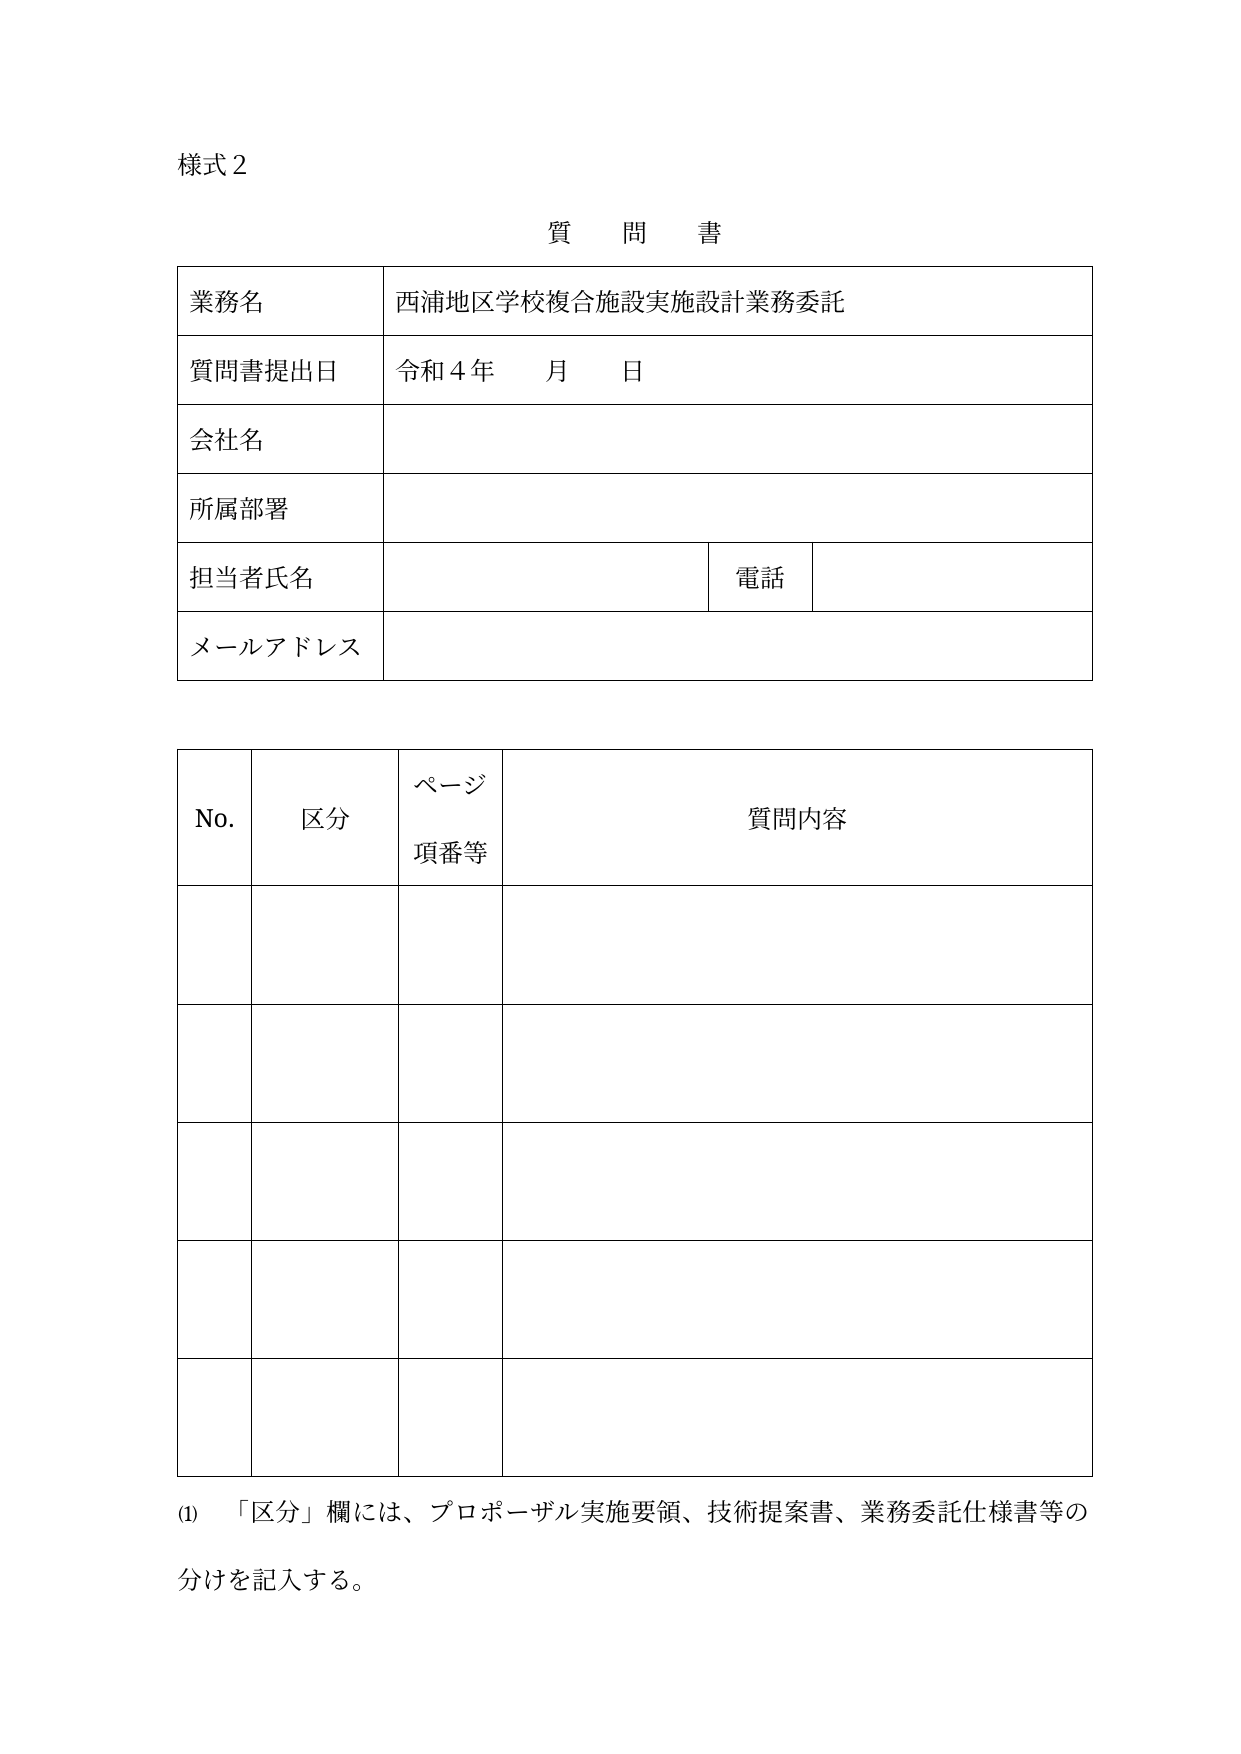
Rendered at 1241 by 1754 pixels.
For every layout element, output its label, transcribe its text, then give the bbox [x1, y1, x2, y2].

table_cell 所属部署 [178, 474, 383, 542]
table_cell [503, 1241, 1092, 1358]
table_cell 担当者氏名 [178, 543, 383, 611]
table_header No. [178, 750, 251, 885]
table_cell [399, 886, 502, 1003]
table_cell [252, 1123, 398, 1240]
table_cell [384, 543, 708, 611]
table_cell [503, 886, 1092, 1003]
table_header 質問内容 [503, 750, 1092, 885]
table_cell [399, 1241, 502, 1358]
table_cell 電話 [709, 543, 812, 611]
table_header 区分 [252, 750, 398, 885]
table_cell [503, 1123, 1092, 1240]
table_header ページ 項番等 [399, 750, 502, 885]
table_cell [178, 1005, 251, 1122]
table_cell [399, 1123, 502, 1240]
table_cell [399, 1005, 502, 1122]
text ⑴ 「区分」欄には、プロポーザル実施要領、技術提案書、業務委託仕様書等の分けを記入する。 [177, 1477, 1092, 1613]
table_cell 質問書提出日 [178, 336, 383, 404]
table_cell 令和４年 月 日 [384, 336, 1092, 404]
table_cell [384, 474, 1092, 542]
table_cell [813, 543, 1092, 611]
text 質 問 書 [177, 198, 1092, 266]
table_cell [503, 1005, 1092, 1122]
table_cell 会社名 [178, 405, 383, 473]
table_cell [178, 1359, 251, 1476]
table_cell [252, 1359, 398, 1476]
table_cell [178, 886, 251, 1003]
table_header 西浦地区学校複合施設実施設計業務委託 [384, 267, 1092, 335]
table_cell メールアドレス [178, 612, 383, 679]
table_cell [384, 612, 1092, 679]
text 様式２ [177, 130, 1092, 198]
table_cell [252, 1005, 398, 1122]
table_cell [178, 1241, 251, 1358]
table_cell [252, 1241, 398, 1358]
table_cell [252, 886, 398, 1003]
table_cell [178, 1123, 251, 1240]
table_cell [399, 1359, 502, 1476]
table_cell [384, 405, 1092, 473]
table_header 業務名 [178, 267, 383, 335]
table_cell [503, 1359, 1092, 1476]
